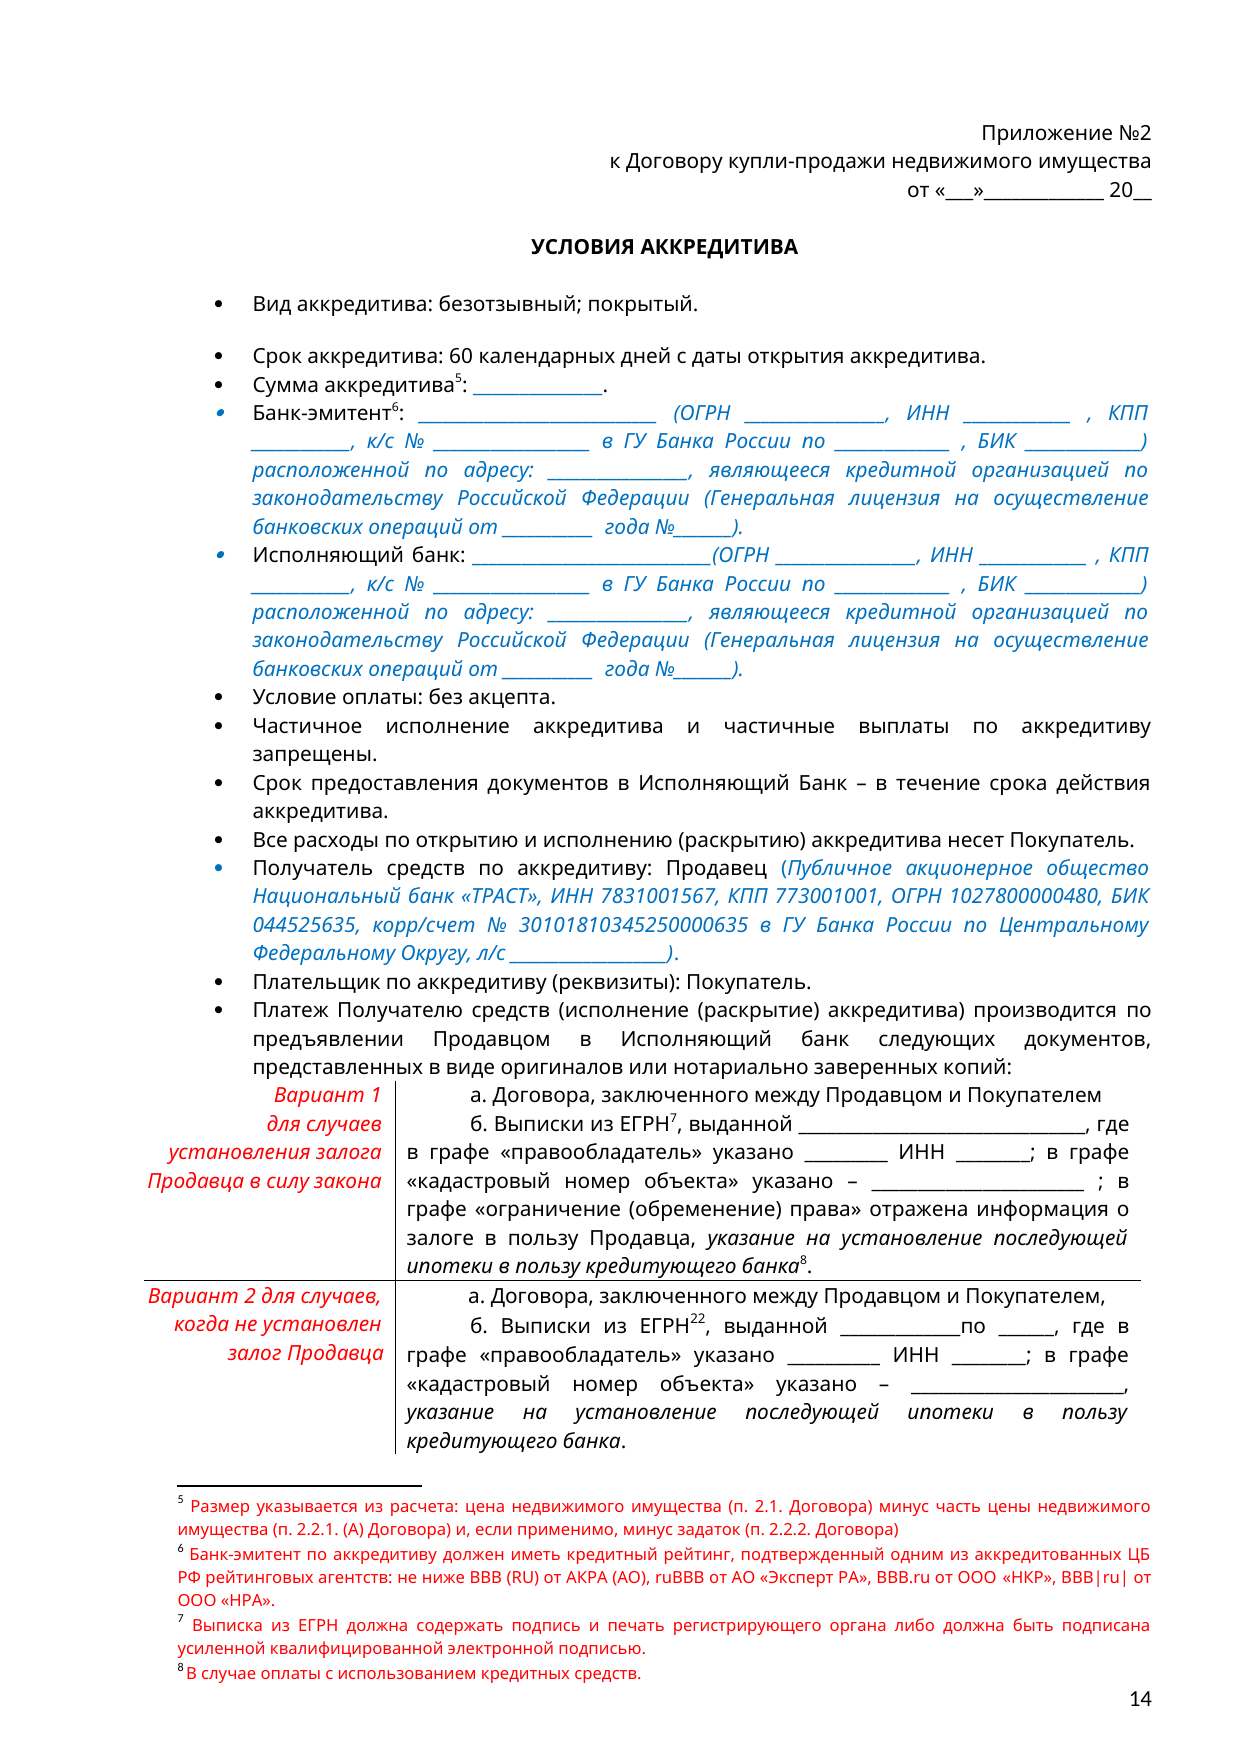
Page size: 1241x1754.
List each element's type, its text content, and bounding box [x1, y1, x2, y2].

list Частичное исполнение аккредитива и частичные выплаты по аккредитиву запрещены. [215, 711, 1152, 768]
list Срок аккредитива: 60 календарных дней с даты открытия аккредитива. [215, 341, 1152, 370]
list Условие оплаты: без акцепта. [215, 682, 1152, 711]
list Все расходы по открытию и исполнению (раскрытию) аккредитива несет Покупатель. [215, 825, 1152, 853]
text от «___»_____________ 20__ [251, 175, 1152, 203]
text Приложение №2 [177, 118, 1152, 147]
table_header Вариант 1 для случаев установления залога Продавца в силу закона [144, 1081, 395, 1280]
list Вид аккредитива: безотзывный; покрытый. [215, 289, 1152, 317]
table_cell а. Договора, заключенного между Продавцом и Покупателем, б. Выписки из ЕГРН22, выданной _____________по ______, где в графе «правообладатель» указано __________ ИНН ________; в графе «кадастровый номер объекта» указано – _______________________, указание на установление последующей ипотеки в пользу кредитующего банка. [396, 1281, 1141, 1454]
text к Договору купли-продажи недвижимого имущества [177, 147, 1152, 175]
table_header а. Договора, заключенного между Продавцом и Покупателем б. Выписки из ЕГРН, выданной _______________________________, где в графе «правообладатель» указано _________ ИНН ________; в графе «кадастровый номер объекта» указано – _______________________ ; в графе «ограничение (обременение) права» отражена информация о залоге в пользу Продавца, указание на установление последующей ипотеки в пользу кредитующего банка. [396, 1081, 1141, 1280]
list Исполняющий банк: _____________________________(ОГРН _________________, ИНН _____________ , КПП ____________, к/с № ___________________ в ГУ Банка России по ______________ , БИК ______________) расположенной по адресу: _________________, являющееся кредитной организацией по законодательству Российской Федерации (Генеральная лицензия на осуществление банковских операций от ___________ года №_______). [215, 540, 1152, 682]
list Получатель средств по аккредитиву: Продавец (Публичное акционерное общество Национальный банк «ТРАСТ», ИНН 7831001567, КПП 773001001, ОГРН 1027800000480, БИК 044525635, корр/счет № 30101810345250000635 в ГУ Банка России по Центральному Федеральному Округу, л/с ___________________). [215, 853, 1152, 967]
list Платеж Получателю средств (исполнение (раскрытие) аккредитива) производится по предъявлении Продавцом в Исполняющий банк следующих документов, представленных в виде оригиналов или нотариально заверенных копий: [215, 995, 1152, 1081]
list Сумма аккредитива: ______________. [215, 370, 1152, 398]
list Срок предоставления документов в Исполняющий Банк – в течение срока действия аккредитива. [215, 768, 1152, 825]
list Плательщик по аккредитиву (реквизиты): Покупатель. [215, 967, 1152, 995]
list Банк-эмитент: _____________________________ (ОГРН _________________, ИНН _____________ , КПП ____________, к/с № ___________________ в ГУ Банка России по ______________ , БИК ______________) расположенной по адресу: _________________, являющееся кредитной организацией по законодательству Российской Федерации (Генеральная лицензия на осуществление банковских операций от ___________ года №_______). [215, 398, 1152, 540]
table_cell Вариант 2 для случаев, когда не установлен залог Продавца [144, 1281, 395, 1454]
text УСЛОВИЯ АККРЕДИТИВА [177, 232, 1152, 260]
